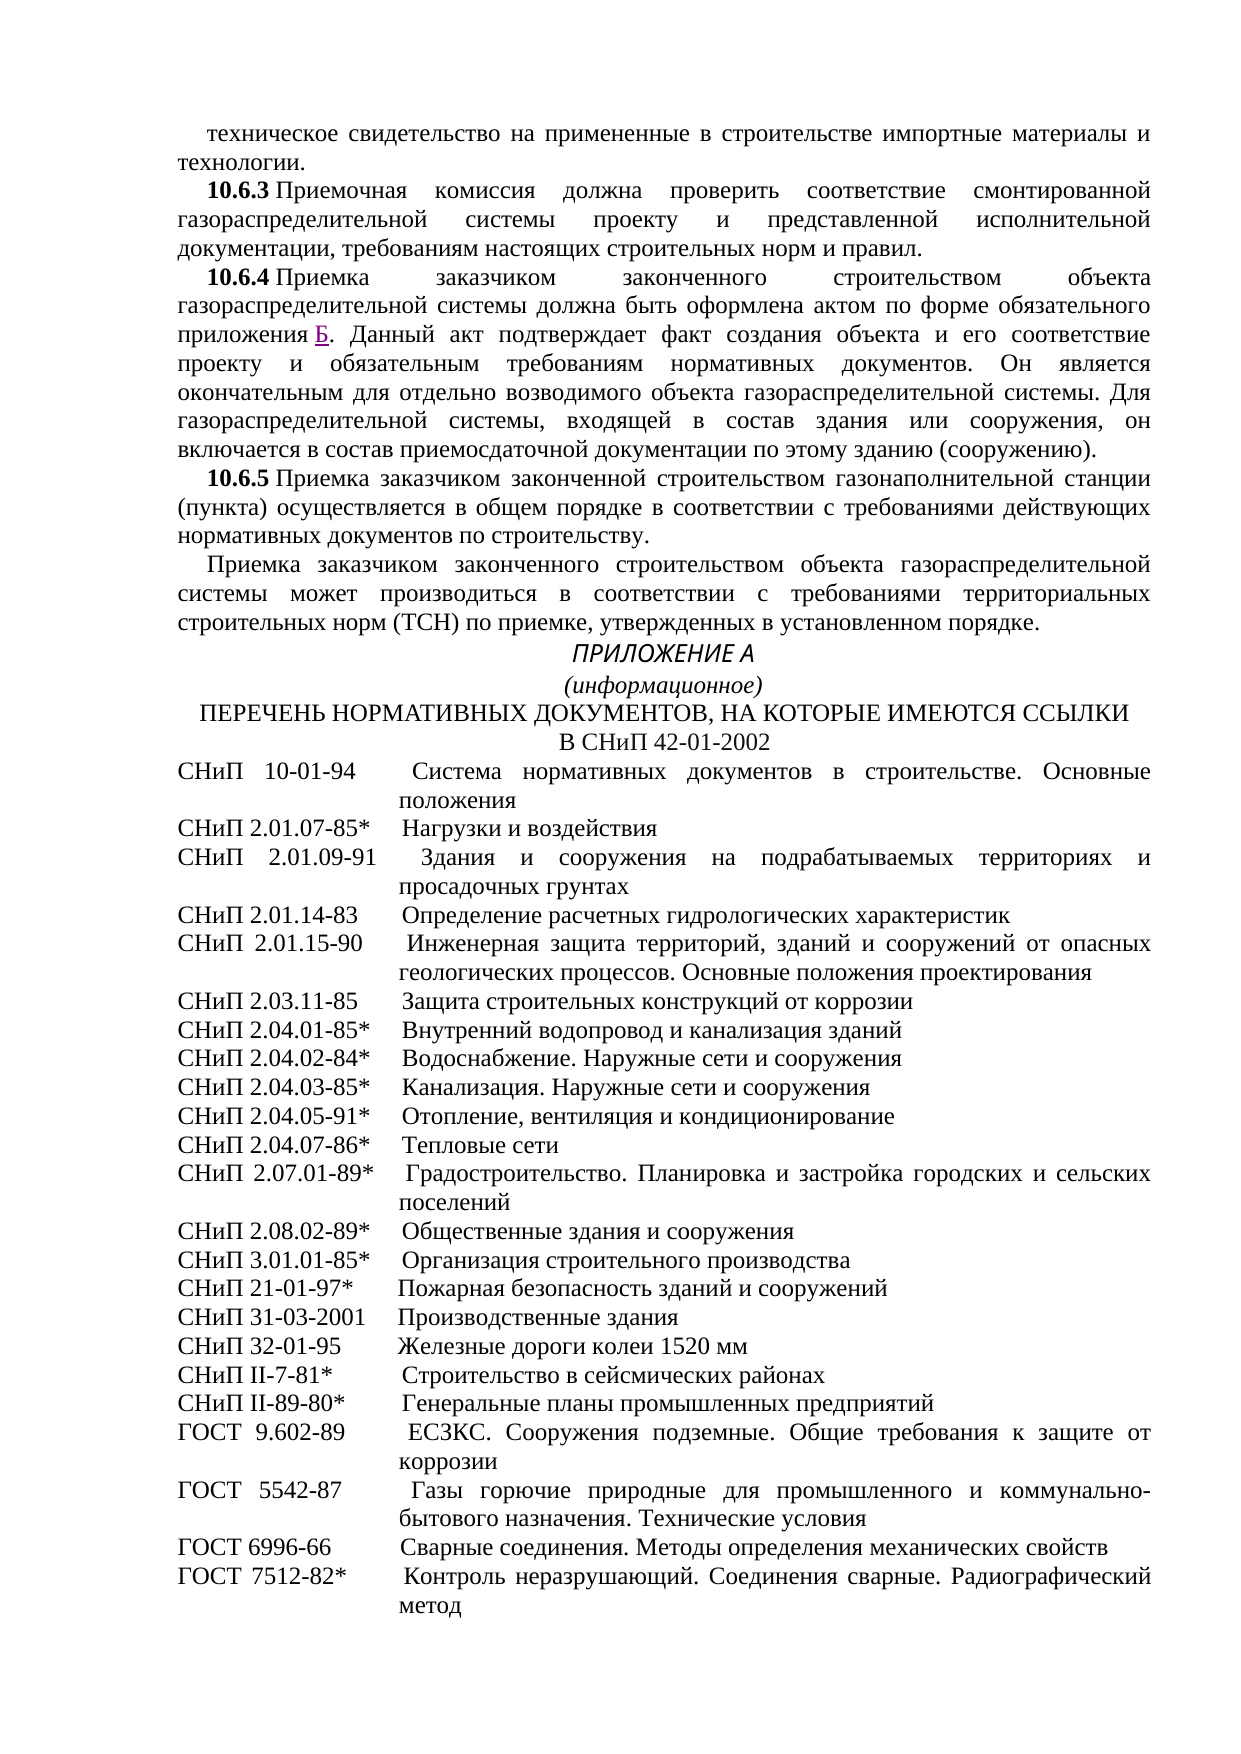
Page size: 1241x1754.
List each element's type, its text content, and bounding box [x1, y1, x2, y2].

text СНиП 2.04.03-85* Канализация. Наружные сети и сооружения [177, 1072, 1152, 1101]
text 10.6.4 Приемка заказчиком законченного строительством объекта газораспределительной системы должна быть оформлена актом по форме обязательного приложения Б. Данный акт подтверждает факт создания объекта и его соответствие проекту и обязательным требованиям нормативных документов. Он является окончательным для отдельно возводимого объекта газораспределительной системы. Для газораспределительной системы, входящей в состав здания или сооружения, он включается в состав приемосдаточной документации по этому зданию (сооружению). [177, 262, 1152, 463]
text СНиП 32-01-95 Железные дороги колеи 1520 мм [177, 1331, 1152, 1360]
text СНиП 2.04.02-84* Водоснабжение. Наружные сети и сооружения [177, 1043, 1152, 1072]
text ГОСТ 7512-82* Контроль неразрушающий. Соединения сварные. Радиографический метод [177, 1561, 1152, 1618]
text 10.6.3 Приемочная комиссия должна проверить соответствие смонтированной газораспределительной системы проекту и представленной исполнительной документации, требованиям настоящих строительных норм и правил. [177, 176, 1152, 262]
text СНиП II-7-81* Строительство в сейсмических районах [177, 1360, 1152, 1388]
text СНиП II-89-80* Генеральные планы промышленных предприятий [177, 1388, 1152, 1417]
text СНиП 2.04.05-91* Отопление, вентиляция и кондиционирование [177, 1101, 1152, 1130]
text СНиП 2.01.15-90 Инженерная защита территорий, зданий и сооружений от опасных геологических процессов. Основные положения проектирования [177, 928, 1152, 986]
text СНиП 2.08.02-89* Общественные здания и сооружения [177, 1216, 1152, 1245]
text СНиП 3.01.01-85* Организация строительного производства [177, 1245, 1152, 1273]
text Приемка заказчиком законченного строительством объекта газораспределительной системы может производиться в соответствии с требованиями территориальных строительных норм (ТСН) по приемке, утвержденных в установленном порядке. [177, 549, 1152, 636]
text (информационное) [177, 670, 1152, 698]
text СНиП 2.04.01-85* Внутренний водопровод и канализация зданий [177, 1015, 1152, 1043]
text СНиП 2.04.07-86* Тепловые сети [177, 1130, 1152, 1158]
text СНиП 21-01-97* Пожарная безопасность зданий и сооружений [177, 1273, 1152, 1302]
text техническое свидетельство на примененные в строительстве импортные материалы и технологии. [177, 118, 1152, 176]
text СНиП 31-03-2001 Производственные здания [177, 1302, 1152, 1331]
text ГОСТ 5542-87 Газы горючие природные для промышленного и коммунально-бытового назначения. Технические условия [177, 1475, 1152, 1532]
text ПРИЛОЖЕНИЕ А [177, 636, 1152, 670]
text СНиП 10-01-94 Система нормативных документов в строительстве. Основные положения [177, 756, 1152, 813]
text СНиП 2.01.07-85* Нагрузки и воздействия [177, 813, 1152, 842]
text ГОСТ 6996-66 Сварные соединения. Методы определения механических свойств [177, 1532, 1152, 1561]
text СНиП 2.07.01-89* Градостроительство. Планировка и застройка городских и сельских поселений [177, 1158, 1152, 1216]
text ГОСТ 9.602-89 ЕСЗКС. Сооружения подземные. Общие требования к защите от коррозии [177, 1417, 1152, 1475]
text СНиП 2.03.11-85 Защита строительных конструкций от коррозии [177, 986, 1152, 1015]
text ПЕРЕЧЕНЬ НОРМАТИВНЫХ ДОКУМЕНТОВ, НА КОТОРЫЕ ИМЕЮТСЯ ССЫЛКИ В СНиП 42-01-2002 [177, 698, 1152, 756]
text СНиП 2.01.09-91 Здания и сооружения на подрабатываемых территориях и просадочных грунтах [177, 842, 1152, 900]
text СНиП 2.01.14-83 Определение расчетных гидрологических характеристик [177, 900, 1152, 928]
text 10.6.5 Приемка заказчиком законченной строительством газонаполнительной станции (пункта) осуществляется в общем порядке в соответствии с требованиями действующих нормативных документов по строительству. [177, 463, 1152, 549]
